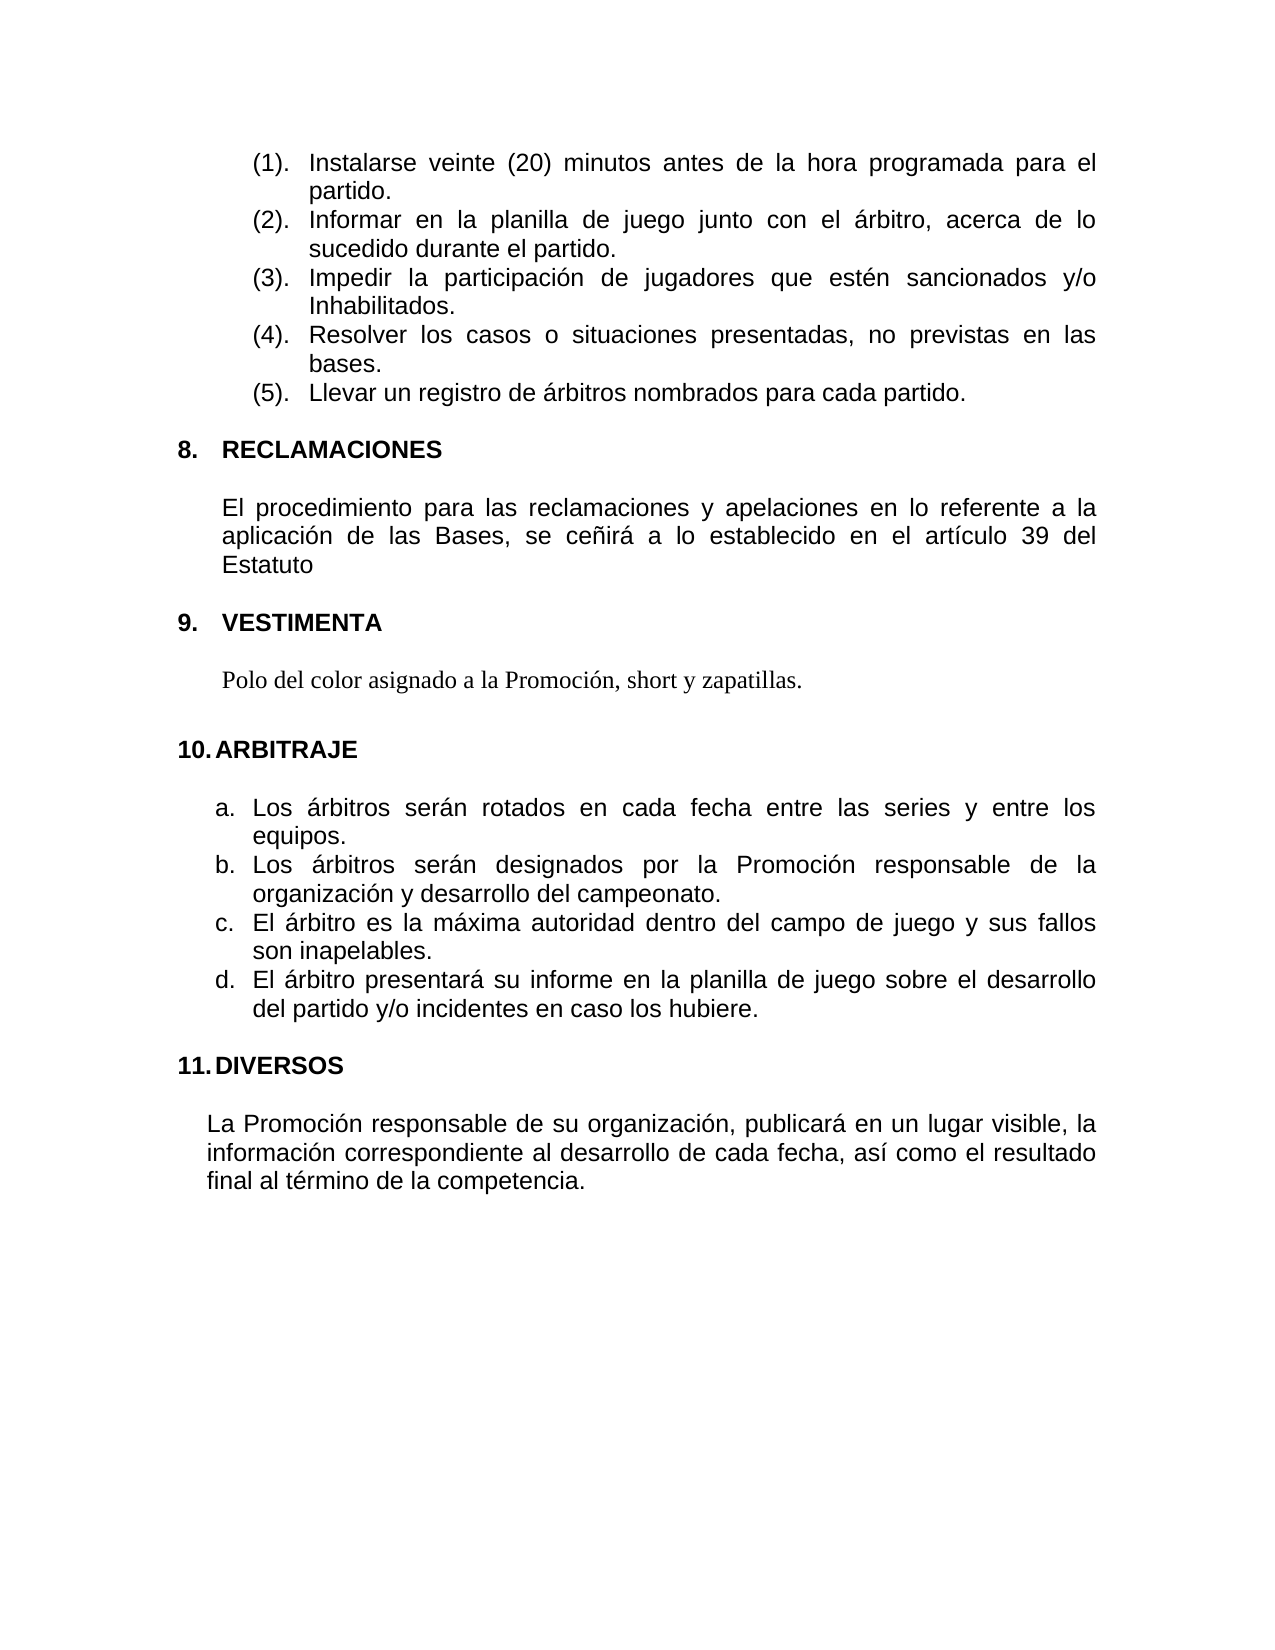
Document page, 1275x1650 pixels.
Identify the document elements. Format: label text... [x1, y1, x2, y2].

list Instalarse veinte (20) minutos antes de la hora programada para el partido. [271, 148, 1098, 205]
text responsable de su organización, publicará en un lugar visible, la información correspondiente al desarrollo de cada fecha, así como el resultado final al término de la competencia. [207, 1109, 1098, 1195]
list Resolver los casos o situaciones presentadas, no previstas en las bases. [271, 320, 1098, 378]
text El procedimiento para las reclamaciones y apelaciones en lo referente a la aplicación de las Bases, se ceñirá a lo establecido en el artículo 39 del Estatuto [177, 493, 1098, 579]
list RECLAMACIONES [177, 435, 1098, 464]
list Impedir la participación de jugadores que estén sancionados y/o Inhabilitados. [271, 263, 1098, 320]
list Los árbitros serán rotados en cada fecha entre las series y entre los equipos. [215, 793, 1098, 850]
text Polo del color asignado a , short y zapatillas. [177, 665, 1098, 694]
list VESTIMENTA [177, 608, 1098, 636]
list Informar en la planilla de juego junto con el árbitro, acerca de lo sucedido durante el partido. [271, 205, 1098, 263]
list Los árbitros serán designados por responsable de la organización y desarrollo del campeonato. [215, 850, 1098, 908]
list El árbitro es la máxima autoridad dentro del campo de juego y sus fallos son inapelables. [215, 908, 1098, 965]
list DIVERSOS [177, 1051, 1098, 1080]
list Llevar un registro de árbitros nombrados para cada partido. [271, 378, 1098, 406]
list ARBITRAJE [177, 735, 1098, 764]
list El árbitro presentará su informe en la planilla de juego sobre el desarrollo del partido y/o incidentes en caso los hubiere. [215, 965, 1098, 1023]
